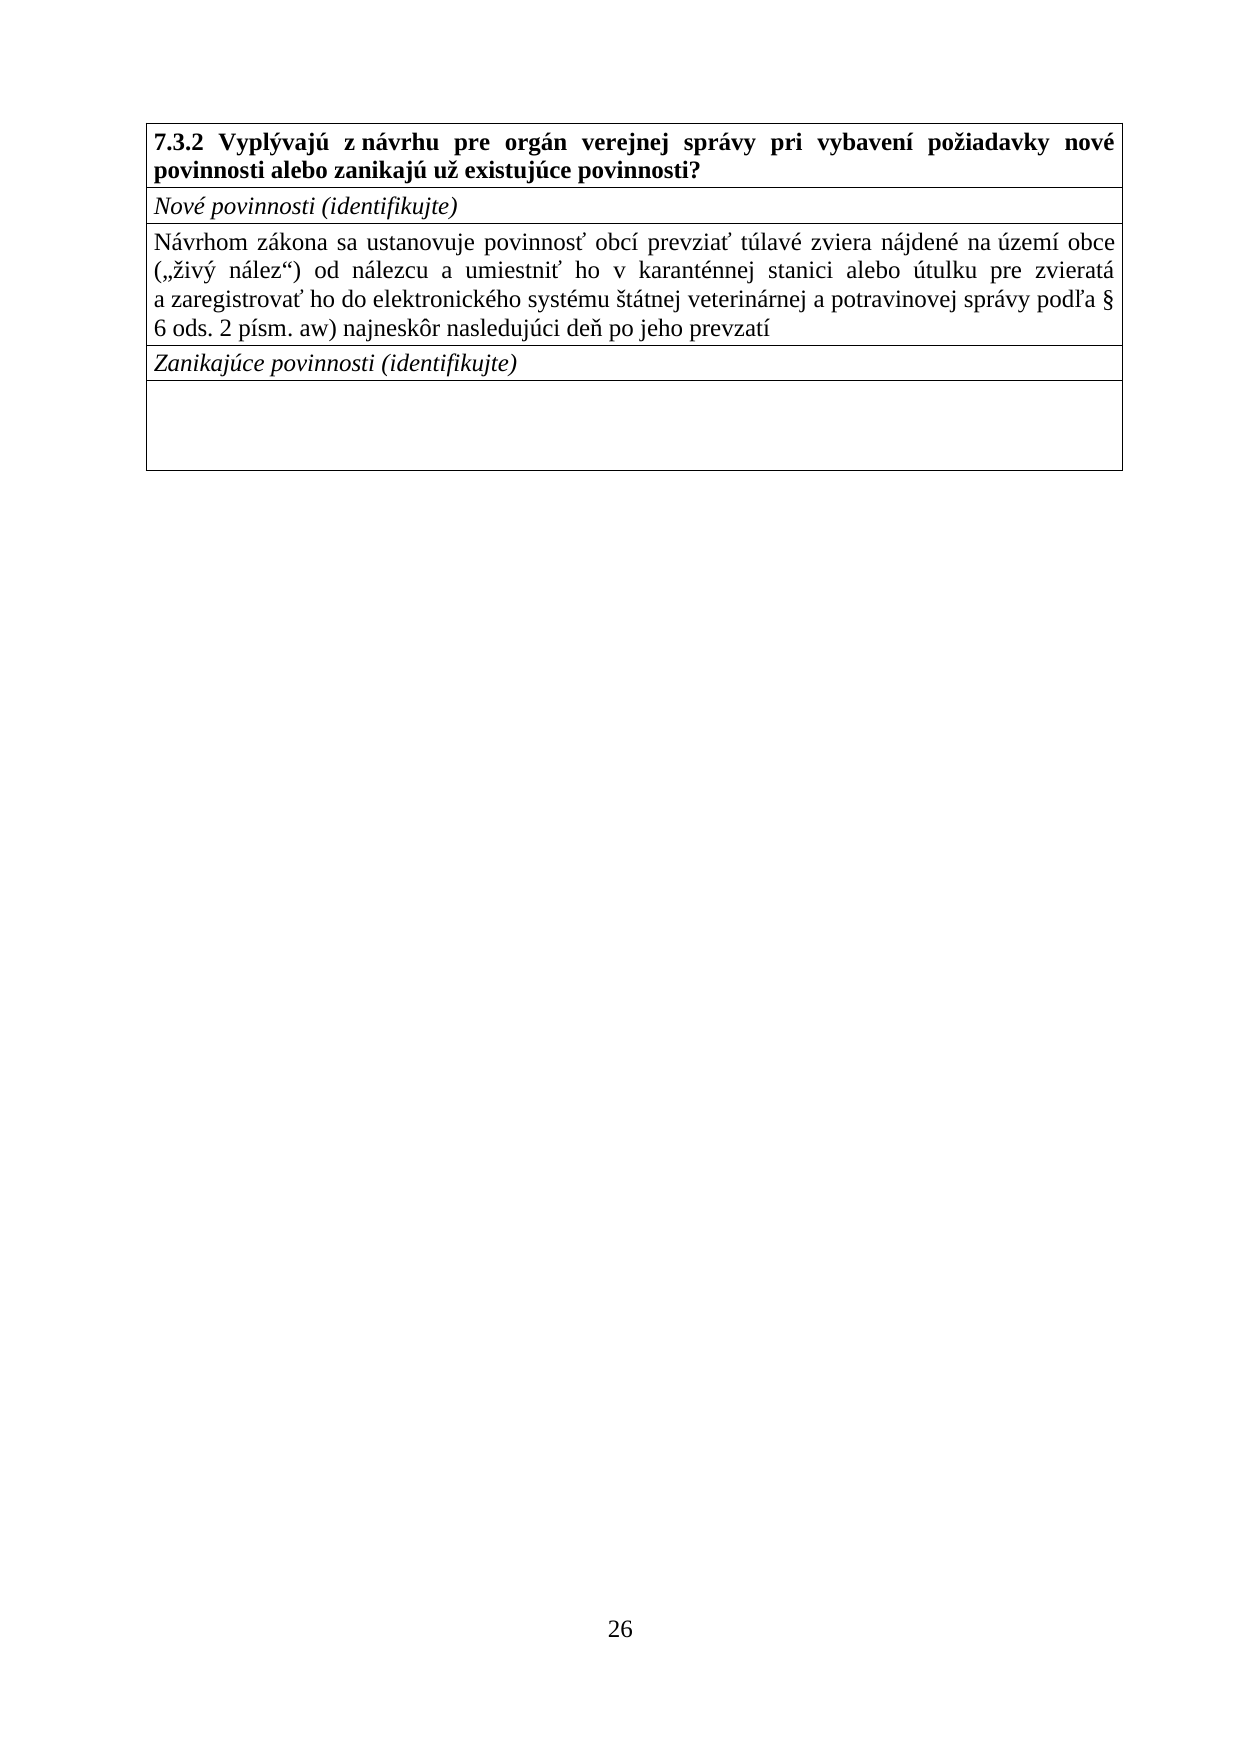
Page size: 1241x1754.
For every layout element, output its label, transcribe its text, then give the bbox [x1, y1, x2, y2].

table_cell [147, 381, 1122, 470]
table_cell Zanikajúce povinnosti (identifikujte) [147, 346, 1122, 380]
table_cell Nové povinnosti (identifikujte) [147, 188, 1122, 223]
table_cell Návrhom zákona sa ustanovuje povinnosť obcí prevziať túlavé zviera nájdené na území obce („živý nález“) od nálezcu a umiestniť ho v karanténnej stanici alebo útulku pre zvieratá a zaregistrovať ho do elektronického systému štátnej veterinárnej a potravinovej správy podľa § 6 ods. 2 písm. aw) najneskôr nasledujúci deň po jeho prevzatí [147, 224, 1122, 344]
table_cell 7.3.2 Vyplývajú z návrhu pre orgán verejnej správy pri vybavení požiadavky nové povinnosti alebo zanikajú už existujúce povinnosti? [147, 124, 1122, 187]
